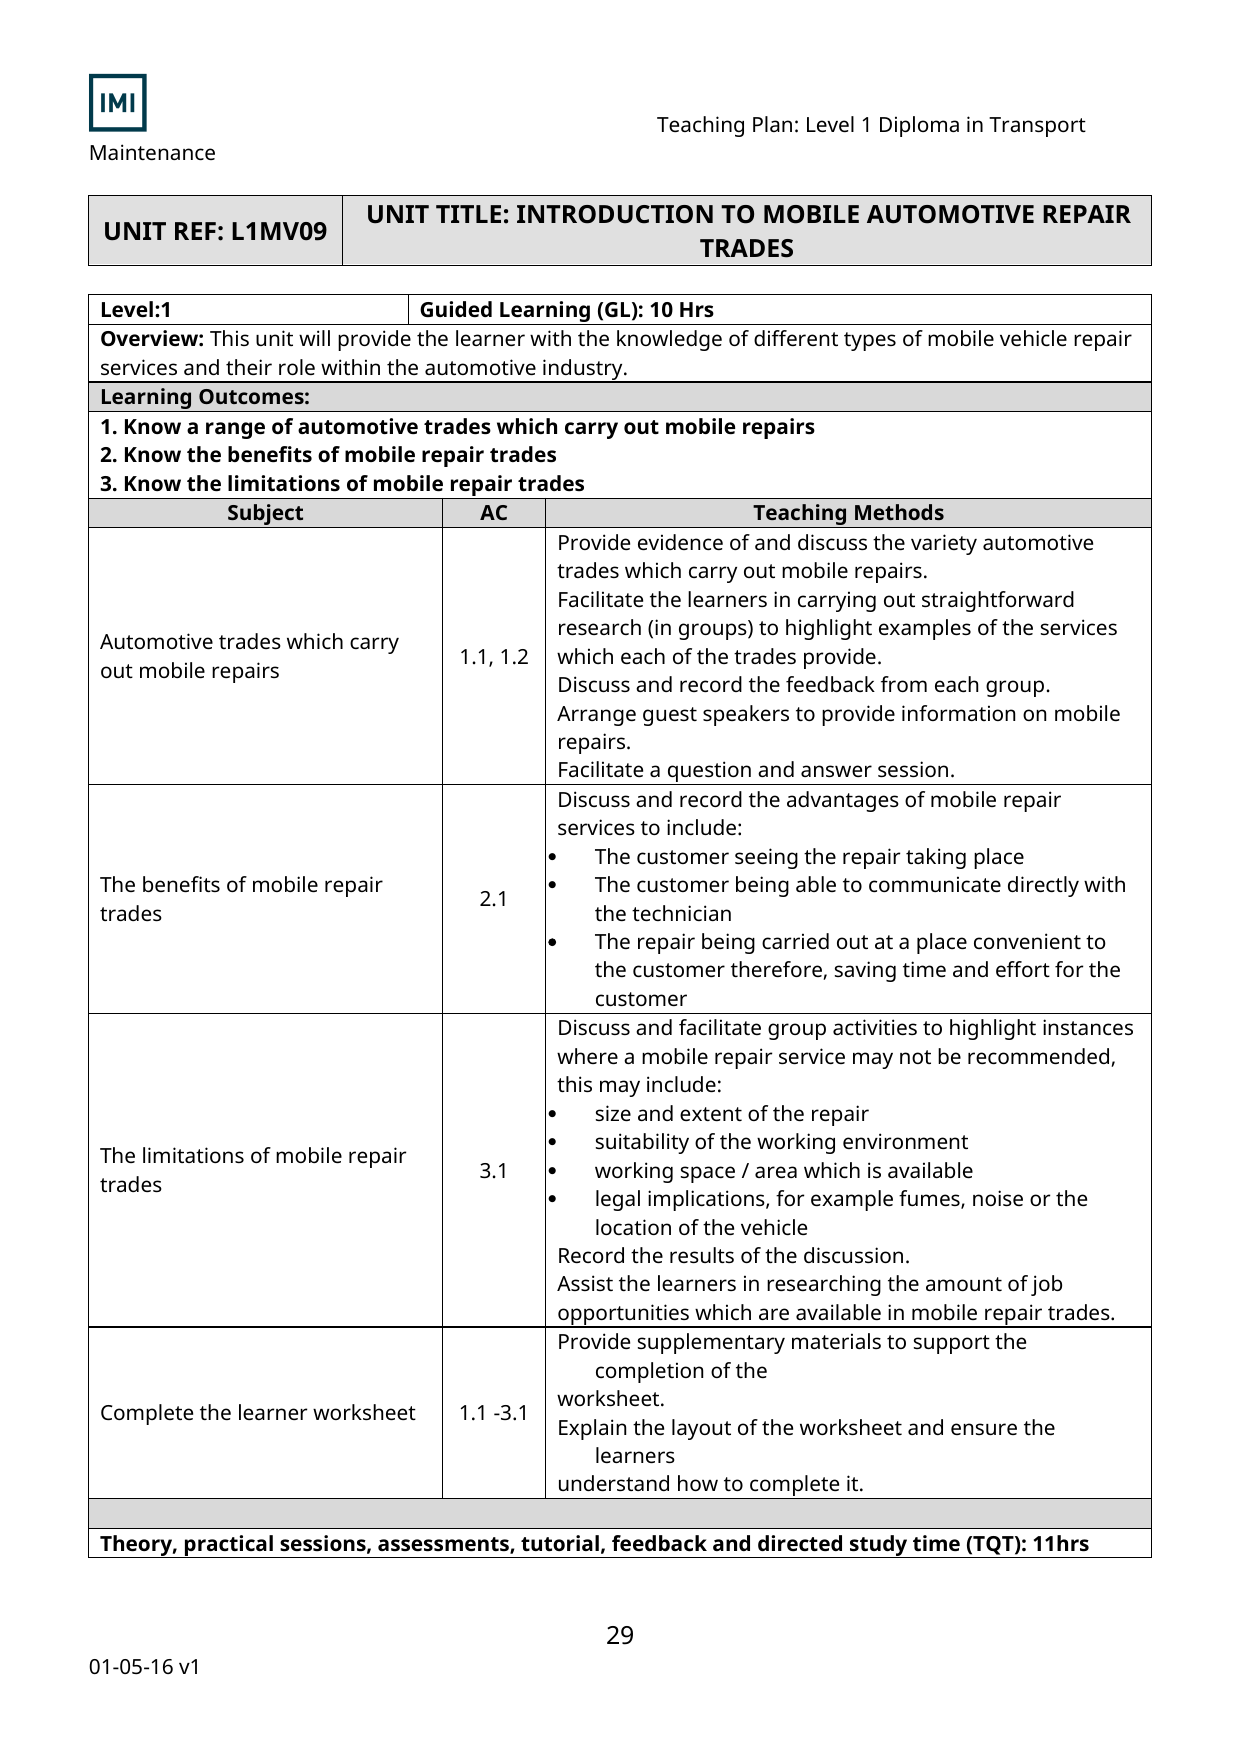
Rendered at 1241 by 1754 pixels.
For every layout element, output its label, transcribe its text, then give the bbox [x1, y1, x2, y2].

table_cell The limitations of mobile repair trades [89, 1014, 442, 1326]
table_cell Theory, practical sessions, assessments, tutorial, feedback and directed study time (TQT): 11hrs [89, 1529, 1151, 1557]
table_cell 1.1, 1.2 [443, 528, 545, 784]
table_header UNIT REF: L1MV09 [89, 196, 342, 264]
table_cell [89, 1499, 1151, 1528]
table_header Level:1 [89, 295, 408, 323]
table_cell Teaching Methods [546, 499, 1151, 527]
table_cell 3.1 [443, 1014, 545, 1326]
table_cell 1.1 -3.1 [443, 1328, 545, 1498]
table_cell Learning Outcomes: [89, 383, 1151, 411]
table_cell Provide evidence of and discuss the variety automotive trades which carry out mobile repairs. Facilitate the learners in carrying out straightforward research (in groups) to highlight examples of the services which each of the trades provide. Discuss and record the feedback from each group. Arrange guest speakers to provide information on mobile repairs. Facilitate a question and answer session. [546, 528, 1151, 784]
table_cell 1. Know a range of automotive trades which carry out mobile repairs 2. Know the benefits of mobile repair trades 3. Know the limitations of mobile repair trades [89, 412, 1151, 497]
table_cell AC [443, 499, 545, 527]
table_header UNIT TITLE: INTRODUCTION TO MOBILE AUTOMOTIVE REPAIR TRADES [343, 196, 1151, 264]
table_cell Complete the learner worksheet [89, 1328, 442, 1498]
table_cell Provide supplementary materials to support the completion of the worksheet. Explain the layout of the worksheet and ensure the learners understand how to complete it. [546, 1328, 1151, 1498]
table_cell The benefits of mobile repair trades [89, 785, 442, 1012]
table_cell Subject [89, 499, 442, 527]
picture [88, 73, 148, 133]
table_cell Overview: This unit will provide the learner with the knowledge of different types of mobile vehicle repair services and their role within the automotive industry. [89, 325, 1151, 381]
table_cell Discuss and facilitate group activities to highlight instances where a mobile repair service may not be recommended, this may include: size and extent of the repair suitability of the working environment working space / area which is available legal implications, for example fumes, noise or the location of the vehicle Record the results of the discussion. Assist the learners in researching the amount of job opportunities which are available in mobile repair trades. [546, 1014, 1151, 1326]
table_header Guided Learning (GL): 10 Hrs [409, 295, 1151, 323]
table_cell Automotive trades which carry out mobile repairs [89, 528, 442, 784]
table_cell 2.1 [443, 785, 545, 1012]
table_cell Discuss and record the advantages of mobile repair services to include: The customer seeing the repair taking place The customer being able to communicate directly with the technician The repair being carried out at a place convenient to the customer therefore, saving time and effort for the customer [546, 785, 1151, 1012]
picture [94, 79, 142, 127]
